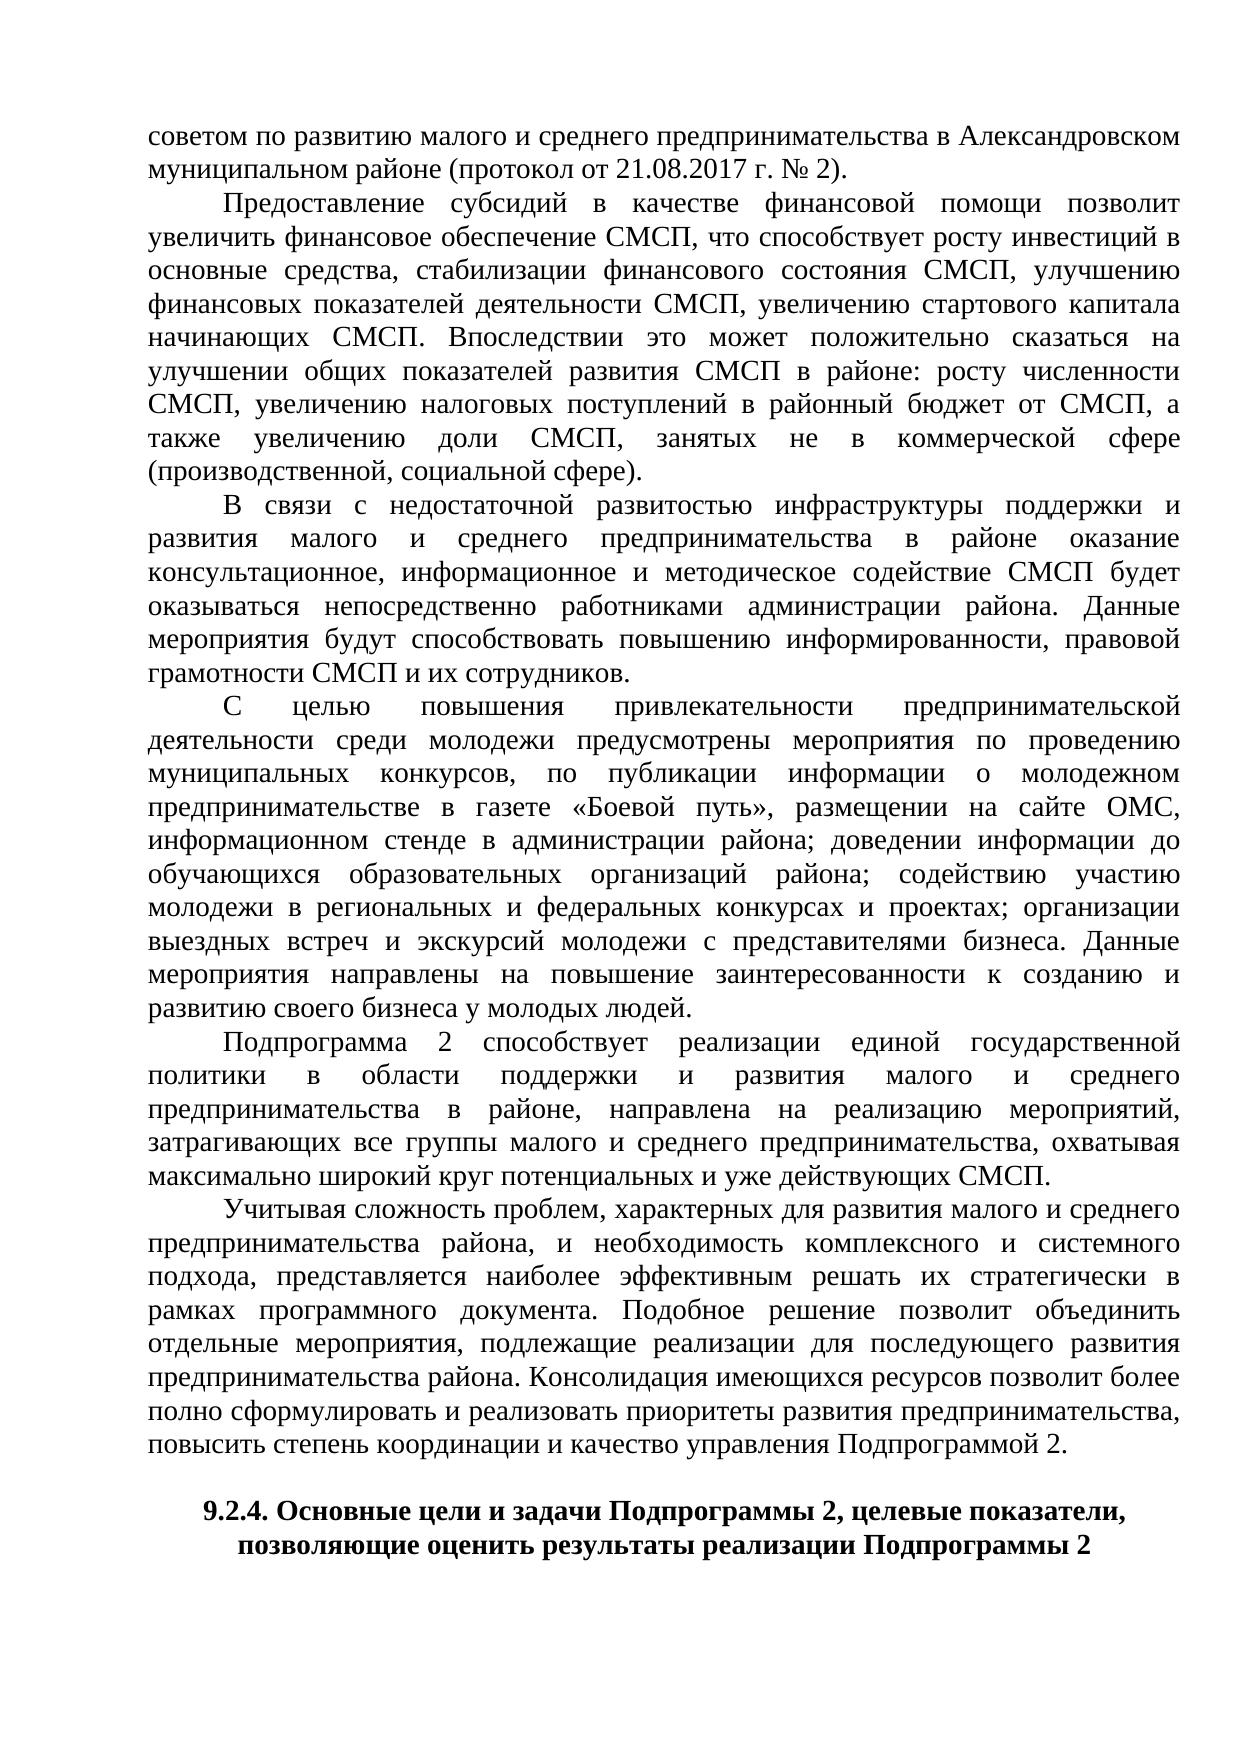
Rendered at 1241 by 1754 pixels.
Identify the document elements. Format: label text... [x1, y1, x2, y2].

text 9.2.4. Основные цели и задачи Подпрограммы 2, целевые показатели, позволяющие оценить результаты реализации Подпрограммы 2 [148, 1493, 1181, 1560]
text Учитывая сложность проблем, характерных для развития малого и среднего предпринимательства района, и необходимость комплексного и системного подхода, представляется наиболее эффективным решать их стратегически в рамках программного документа. Подобное решение позволит объединить отдельные мероприятия, подлежащие реализации для последующего развития предпринимательства района. Консолидация имеющихся ресурсов позволит более полно сформулировать и реализовать приоритеты развития предпринимательства, повысить степень координации и качество управления Подпрограммой 2. [148, 1191, 1181, 1460]
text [148, 118, 1181, 185]
text В связи с недостаточной развитостью инфраструктуры поддержки и развития малого и среднего предпринимательства в районе оказание консультационное, информационное и методическое содействие СМСП будет оказываться непосредственно работниками администрации района. Данные мероприятия будут способствовать повышению информированности, правовой грамотности СМСП и их сотрудников. [148, 487, 1181, 688]
text Предоставление субсидий в качестве финансовой помощи позволит увеличить финансовое обеспечение СМСП, что способствует росту инвестиций в основные средства, стабилизации финансового состояния СМСП, улучшению финансовых показателей деятельности СМСП, увеличению стартового капитала начинающих СМСП. Впоследствии это может положительно сказаться на улучшении общих показателей развития СМСП в районе: росту численности СМСП, увеличению налоговых поступлений в районный бюджет от СМСП, а также увеличению доли СМСП, занятых не в коммерческой сфере (производственной, социальной сфере). [148, 185, 1181, 487]
text Подпрограмма 2 способствует реализации единой государственной политики в области поддержки и развития малого и среднего предпринимательства в районе, направлена на реализацию мероприятий, затрагивающих все группы малого и среднего предпринимательства, охватывая максимально широкий круг потенциальных и уже действующих СМСП. [148, 1024, 1181, 1191]
text С целью повышения привлекательности предпринимательской деятельности среди молодежи предусмотрены мероприятия по проведению муниципальных конкурсов, по публикации информации о молодежном предпринимательстве в газете «Боевой путь», размещении на сайте ОМС, информационном стенде в администрации района; доведении информации до обучающихся образовательных организаций района; содействию участию молодежи в региональных и федеральных конкурсах и проектах; организации выездных встреч и экскурсий молодежи с представителями бизнеса. Данные мероприятия направлены на повышение заинтересованности к созданию и развитию своего бизнеса у молодых людей. [148, 688, 1181, 1024]
